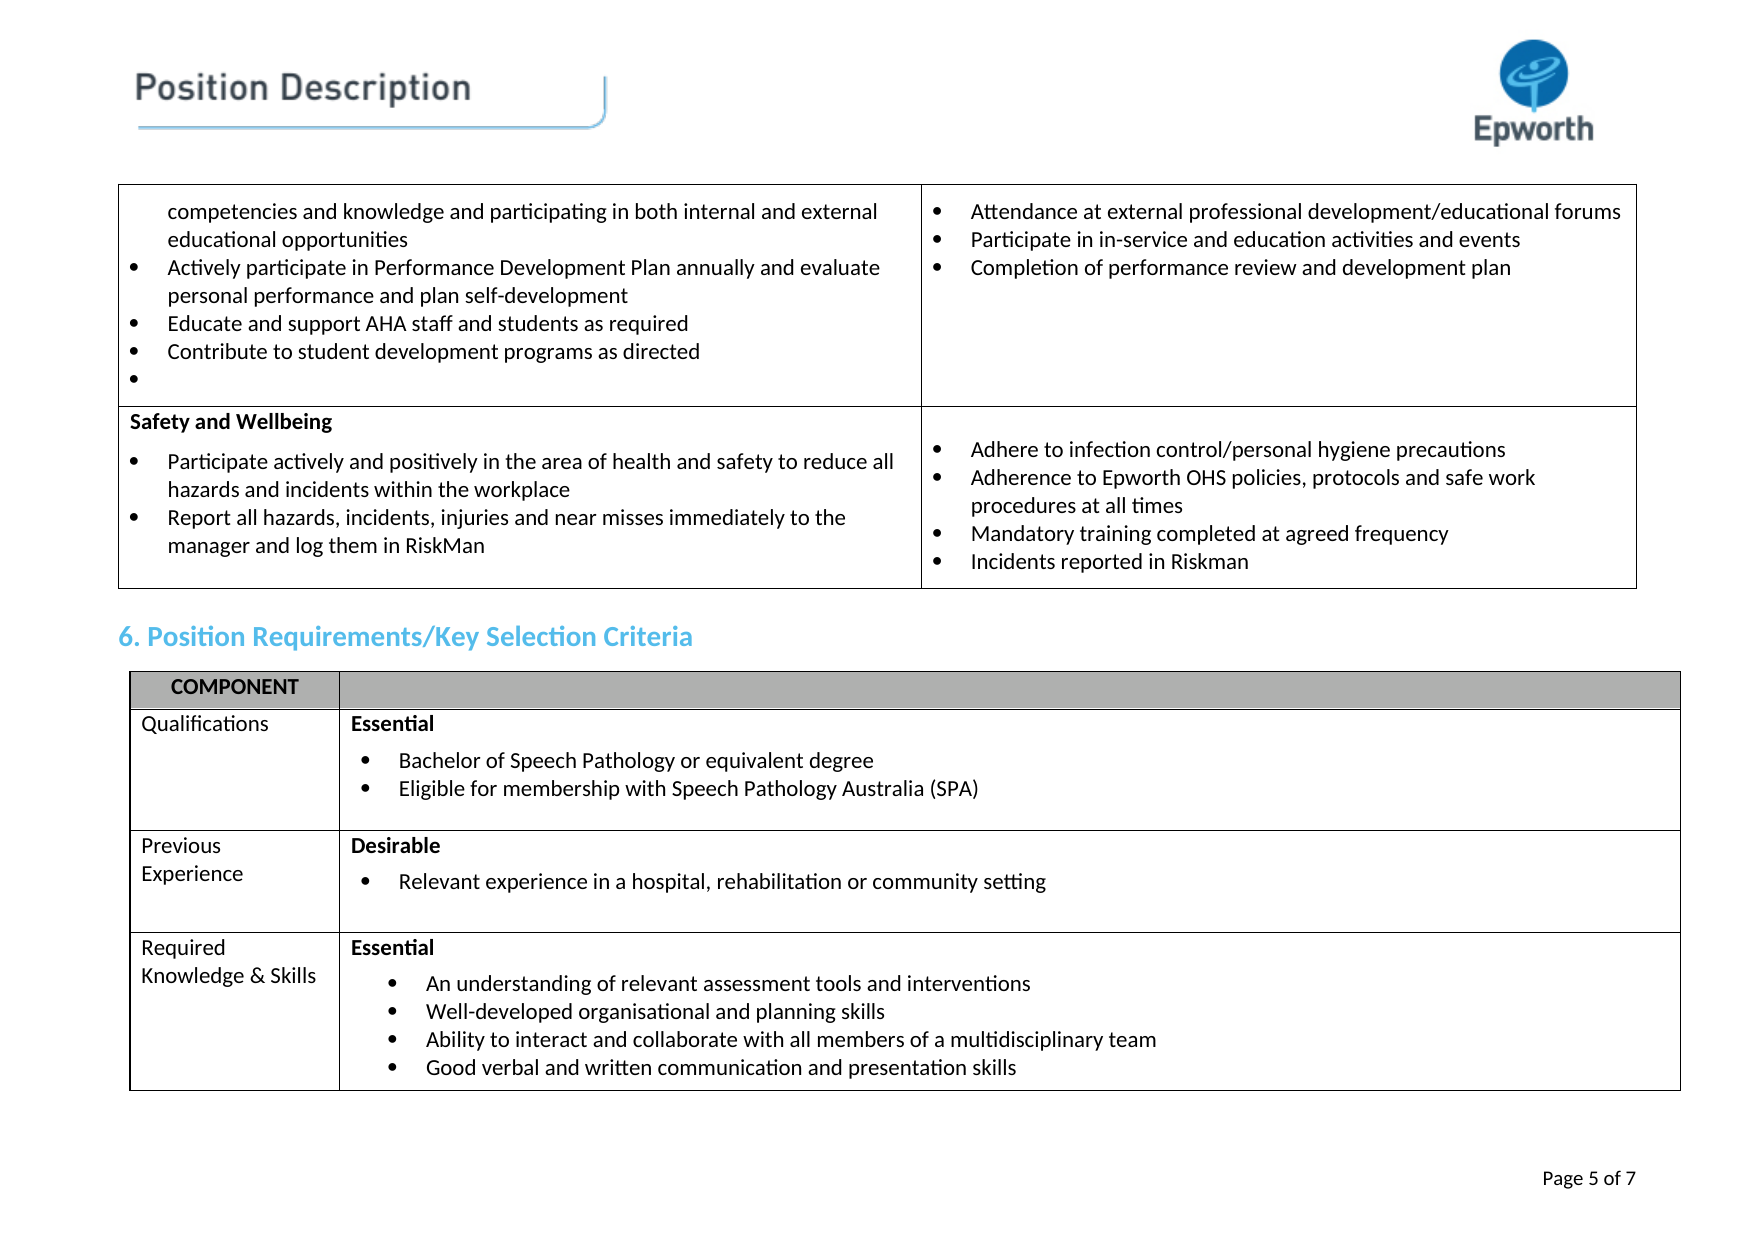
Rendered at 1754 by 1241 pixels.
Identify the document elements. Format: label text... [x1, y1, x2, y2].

table_cell Required Knowledge & Skills [131, 933, 339, 1089]
picture [1469, 29, 1598, 158]
table_header COMPONENT [131, 672, 339, 708]
table_header [340, 672, 1680, 708]
table_cell Previous Experience [131, 831, 339, 932]
text 6. Position Requirements/Key Selection Criteria [118, 618, 1636, 653]
table_cell Qualifications [131, 710, 339, 830]
table_cell Essential Bachelor of Speech Pathology or equivalent degree Eligible for membership with Speech Pathology Australia (SPA) [340, 710, 1680, 830]
table_cell Adhere to infection control/personal hygiene precautions Adherence to Epworth OHS policies, protocols and safe work procedures at all times Mandatory training completed at agreed frequency Incidents reported in Riskman [922, 407, 1636, 587]
table_cell Safety and Wellbeing Participate actively and positively in the area of health and safety to reduce all hazards and incidents within the workplace Report all hazards, incidents, injuries and near misses immediately to the manager and log them in RiskMan [119, 407, 921, 587]
table_cell Desirable Relevant experience in a hospital, rehabilitation or community setting [340, 831, 1680, 932]
